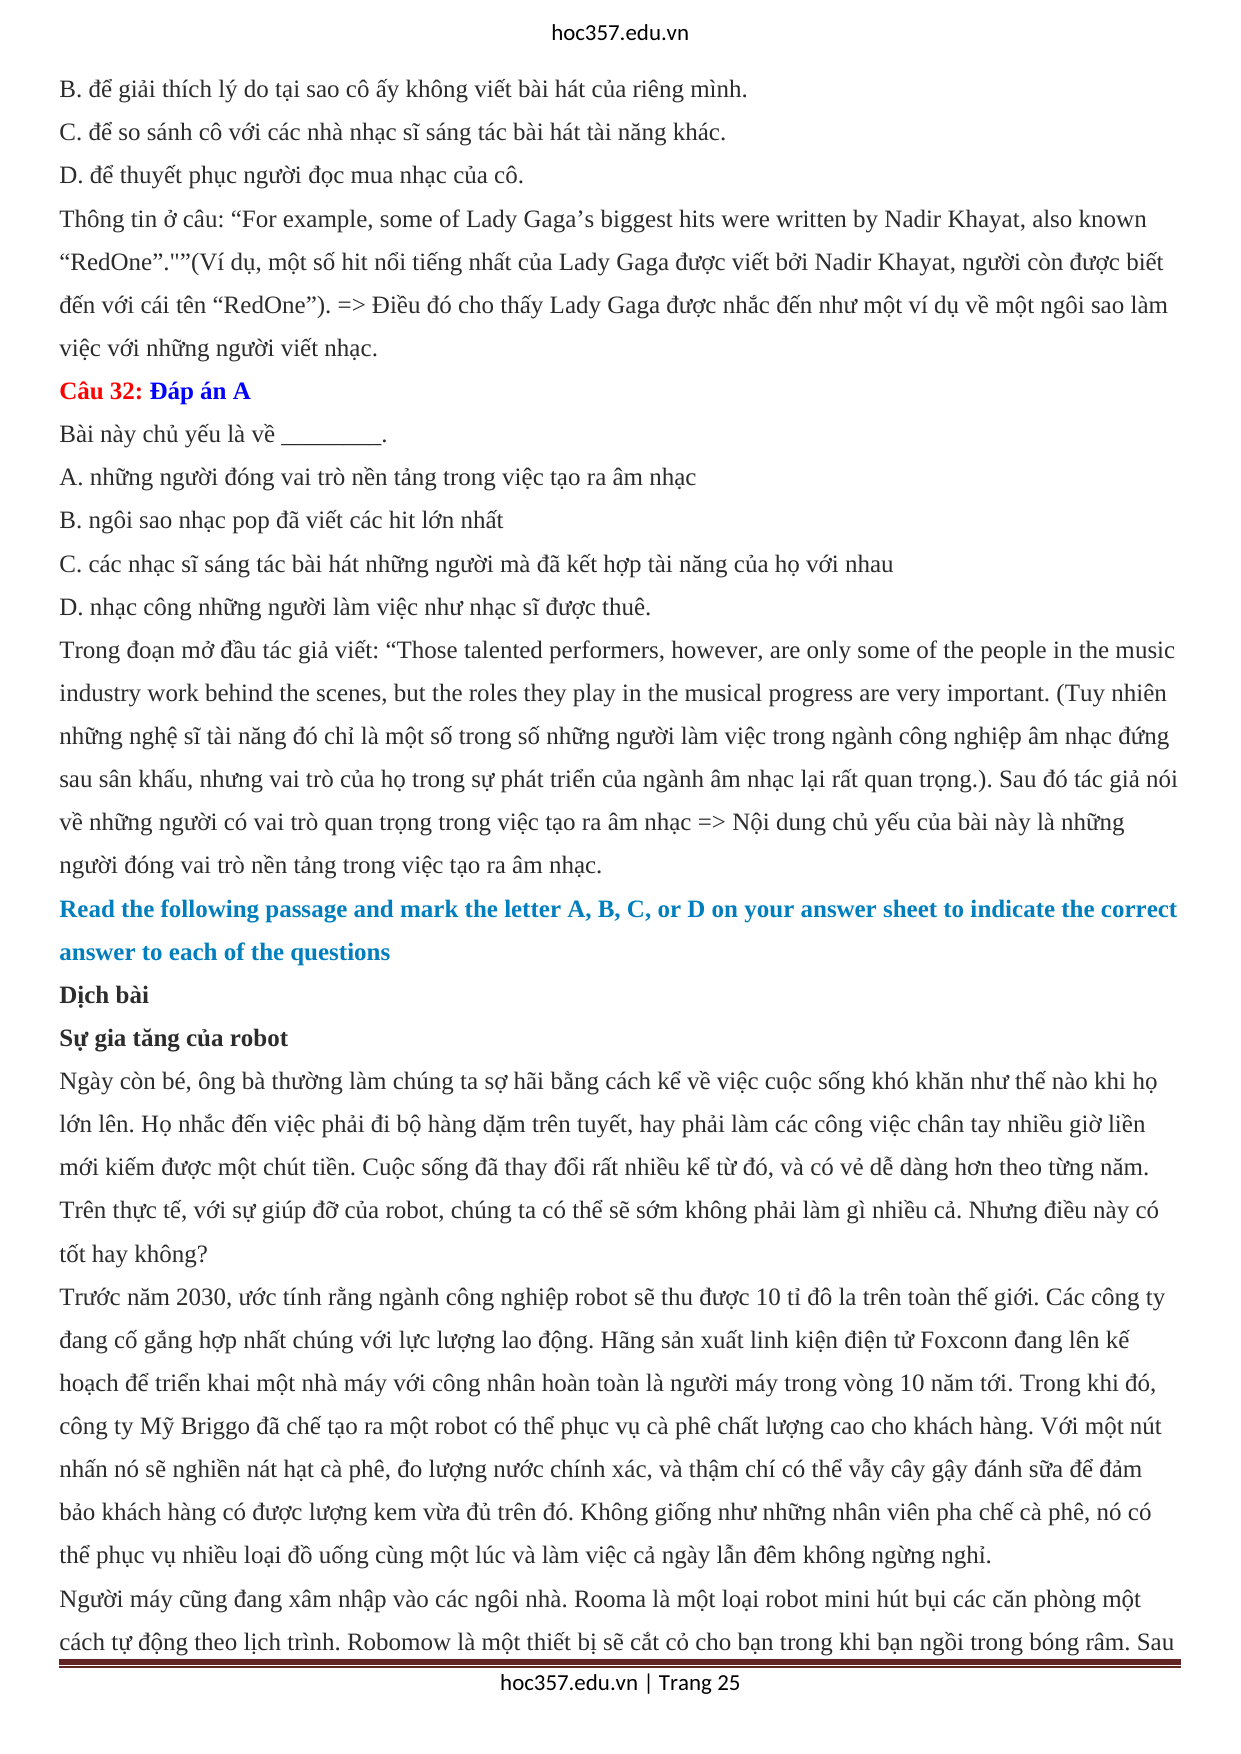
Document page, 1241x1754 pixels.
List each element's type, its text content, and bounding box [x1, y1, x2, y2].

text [59, 980, 1181, 1656]
text Bài này chủ yếu là về ________. A. những người đóng vai trò nền tảng trong việc tạo ra âm nhạc B. ngôi sao nhạc pop đã viết các hit lớn nhất C. các nhạc sĩ sáng tác bài hát những người mà đã kết hợp tài năng của họ với nhau D. nhạc công những người làm việc như nhạc sĩ được thuê. Trong đoạn mở đầu tác giả viết: “Those talented performers, however, are only some of the people in the music industry work behind the scenes, but the roles they play in the musical progress are very important. (Tuy nhiên những nghệ sĩ tài năng đó chỉ là một số trong số những người làm việc trong ngành công nghiệp âm nhạc đứng sau sân khấu, nhưng vai trò của họ trong sự phát triển của ngành âm nhạc lại rất quan trọng.). Sau đó tác giả nói về những người có vai trò quan trọng trong việc tạo ra âm nhạc => Nội dung chủ yếu của bài này là những người đóng vai trò nền tảng trong việc tạo ra âm nhạc. [59, 419, 1181, 879]
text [59, 74, 1181, 362]
text Read the following passage and mark the letter A, B, C, or D on your answer sheet to indicate the correct answer to each of the questions [59, 894, 1181, 966]
text Câu 32: Đáp án A [59, 376, 1181, 405]
